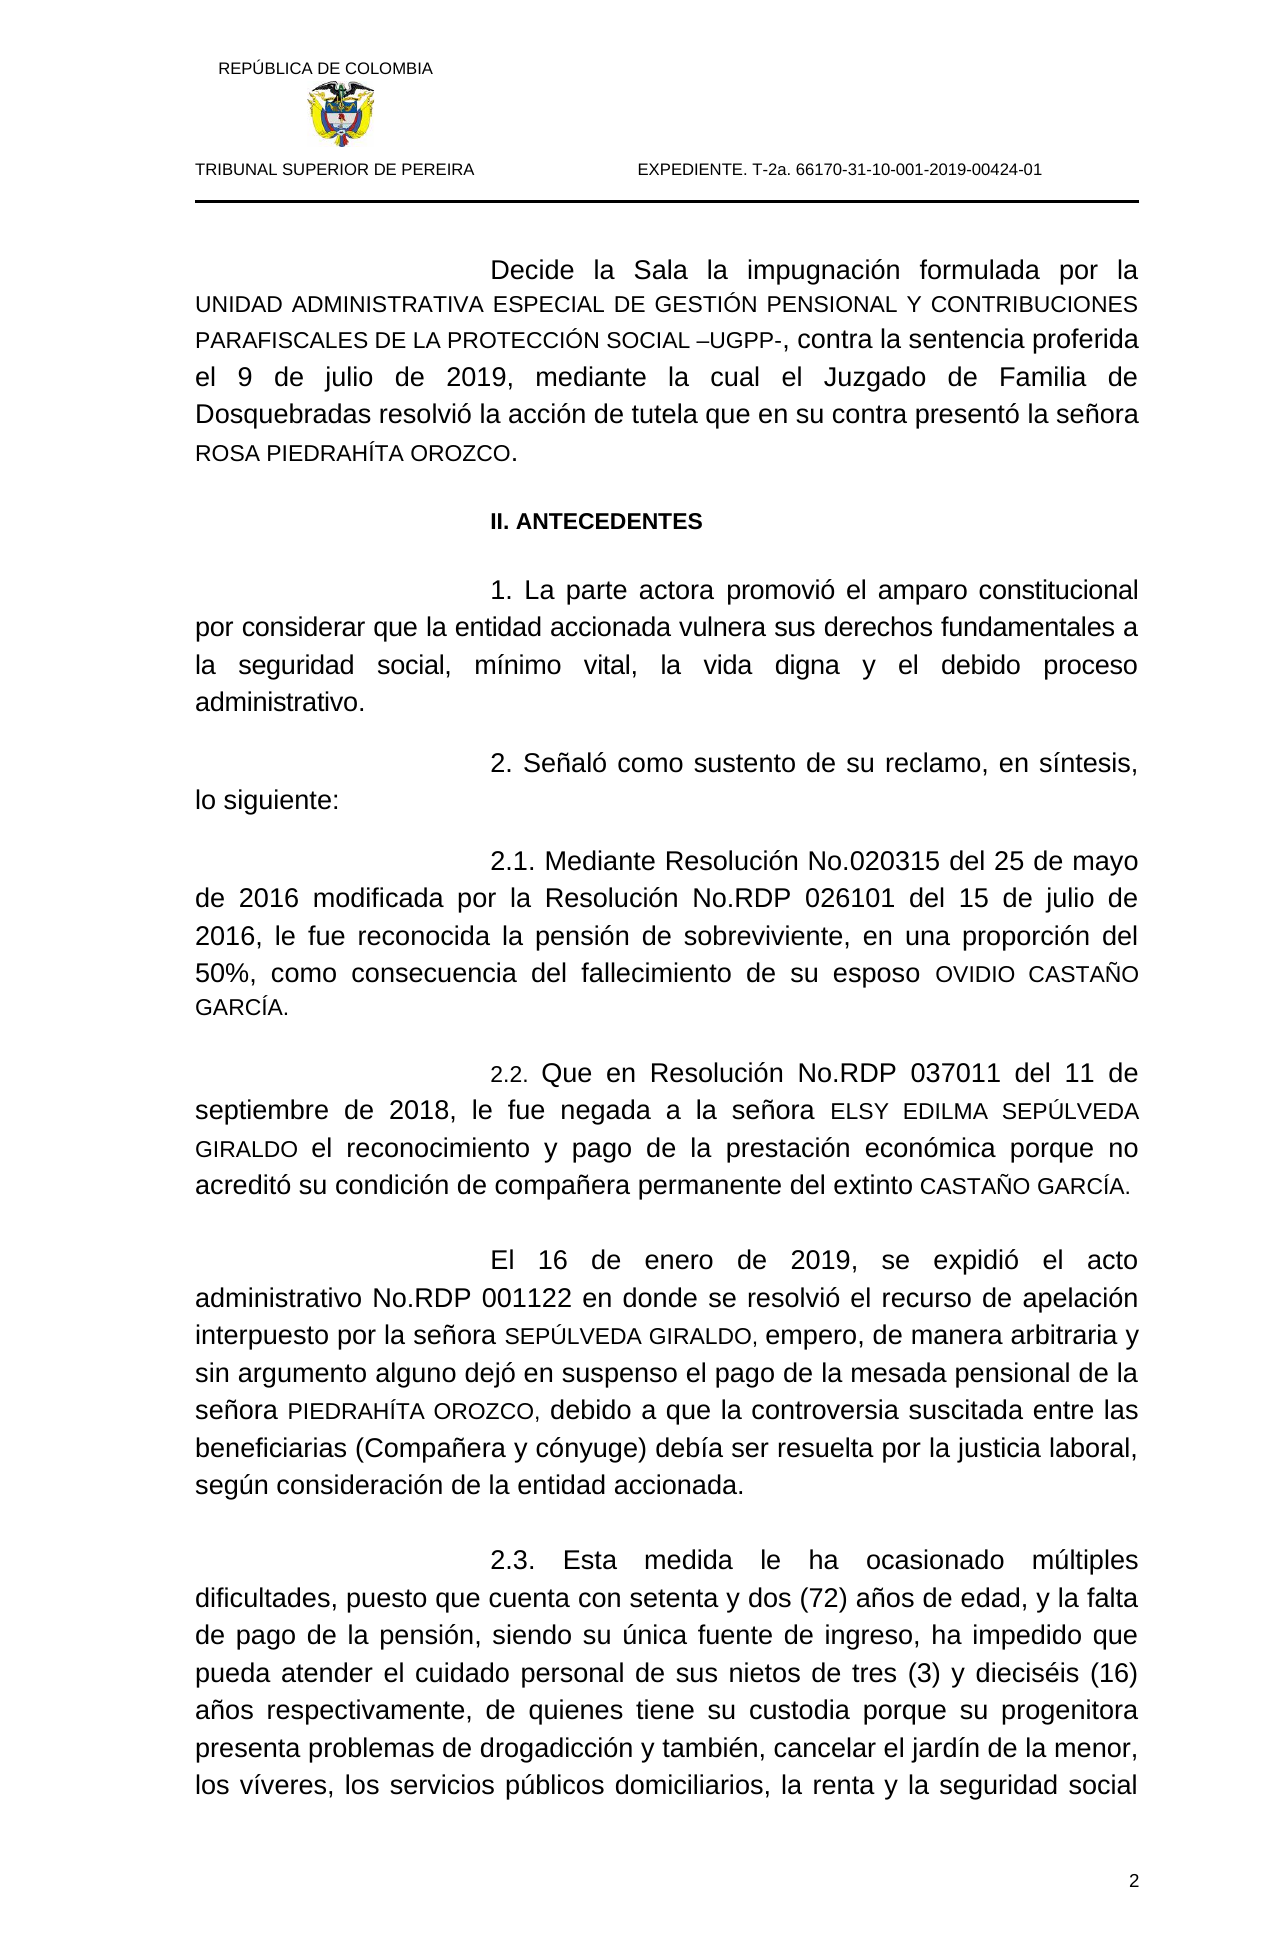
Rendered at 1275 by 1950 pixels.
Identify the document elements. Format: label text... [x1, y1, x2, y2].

text 1. La parte actora promovió el amparo constitucional por considerar que la entidad accionada vulnera sus derechos fundamentales a la seguridad social, mínimo vital, la vida digna y el debido proceso administrativo. [195, 574, 1139, 717]
text Decide la Sala la impugnación formulada por la UNIDAD ADMINISTRATIVA ESPECIAL DE GESTIÓN PENSIONAL Y CONTRIBUCIONES PARAFISCALES DE LA PROTECCIÓN SOCIAL –UGPP-, contra la sentencia proferida el 9 de julio de 2019, mediante la cual el Juzgado de Familia de Dosquebradas resolvió la acción de tutela que en su contra presentó la señora ROSA PIEDRAHÍTA OROZCO. [195, 254, 1139, 467]
text 2.1. Mediante Resolución No.020315 del 25 de mayo de 2016 modificada por la Resolución No.RDP 026101 del 15 de julio de 2016, le fue reconocida la pensión de sobreviviente, en una proporción del 50%, como consecuencia del fallecimiento de su esposo OVIDIO CASTAÑO GARCÍA. [195, 844, 1139, 1020]
text II. ANTECEDENTES [195, 508, 1139, 534]
text 2. Señaló como sustento de su reclamo, en síntesis, lo siguiente: [195, 747, 1139, 815]
text 2.2. Que en Resolución No.RDP 037011 del 11 de septiembre de 2018, le fue negada a la señora ELSY EDILMA SEPÚLVEDA GIRALDO el reconocimiento y pago de la prestación económica porque no acreditó su condición de compañera permanente del extinto CASTAÑO GARCÍA. [195, 1057, 1139, 1200]
text El 16 de enero de 2019, se expidió el acto administrativo No.RDP 001122 en donde se resolvió el recurso de apelación interpuesto por la señora SEPÚLVEDA GIRALDO, empero, de manera arbitraria y sin argumento alguno dejó en suspenso el pago de la mesada pensional de la señora PIEDRAHÍTA OROZCO, debido a que la controversia suscitada entre las beneficiarias (Compañera y cónyuge) debía ser resuelta por la justicia laboral, según consideración de la entidad accionada. [195, 1244, 1139, 1500]
picture [307, 81, 375, 147]
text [195, 1544, 1139, 1800]
